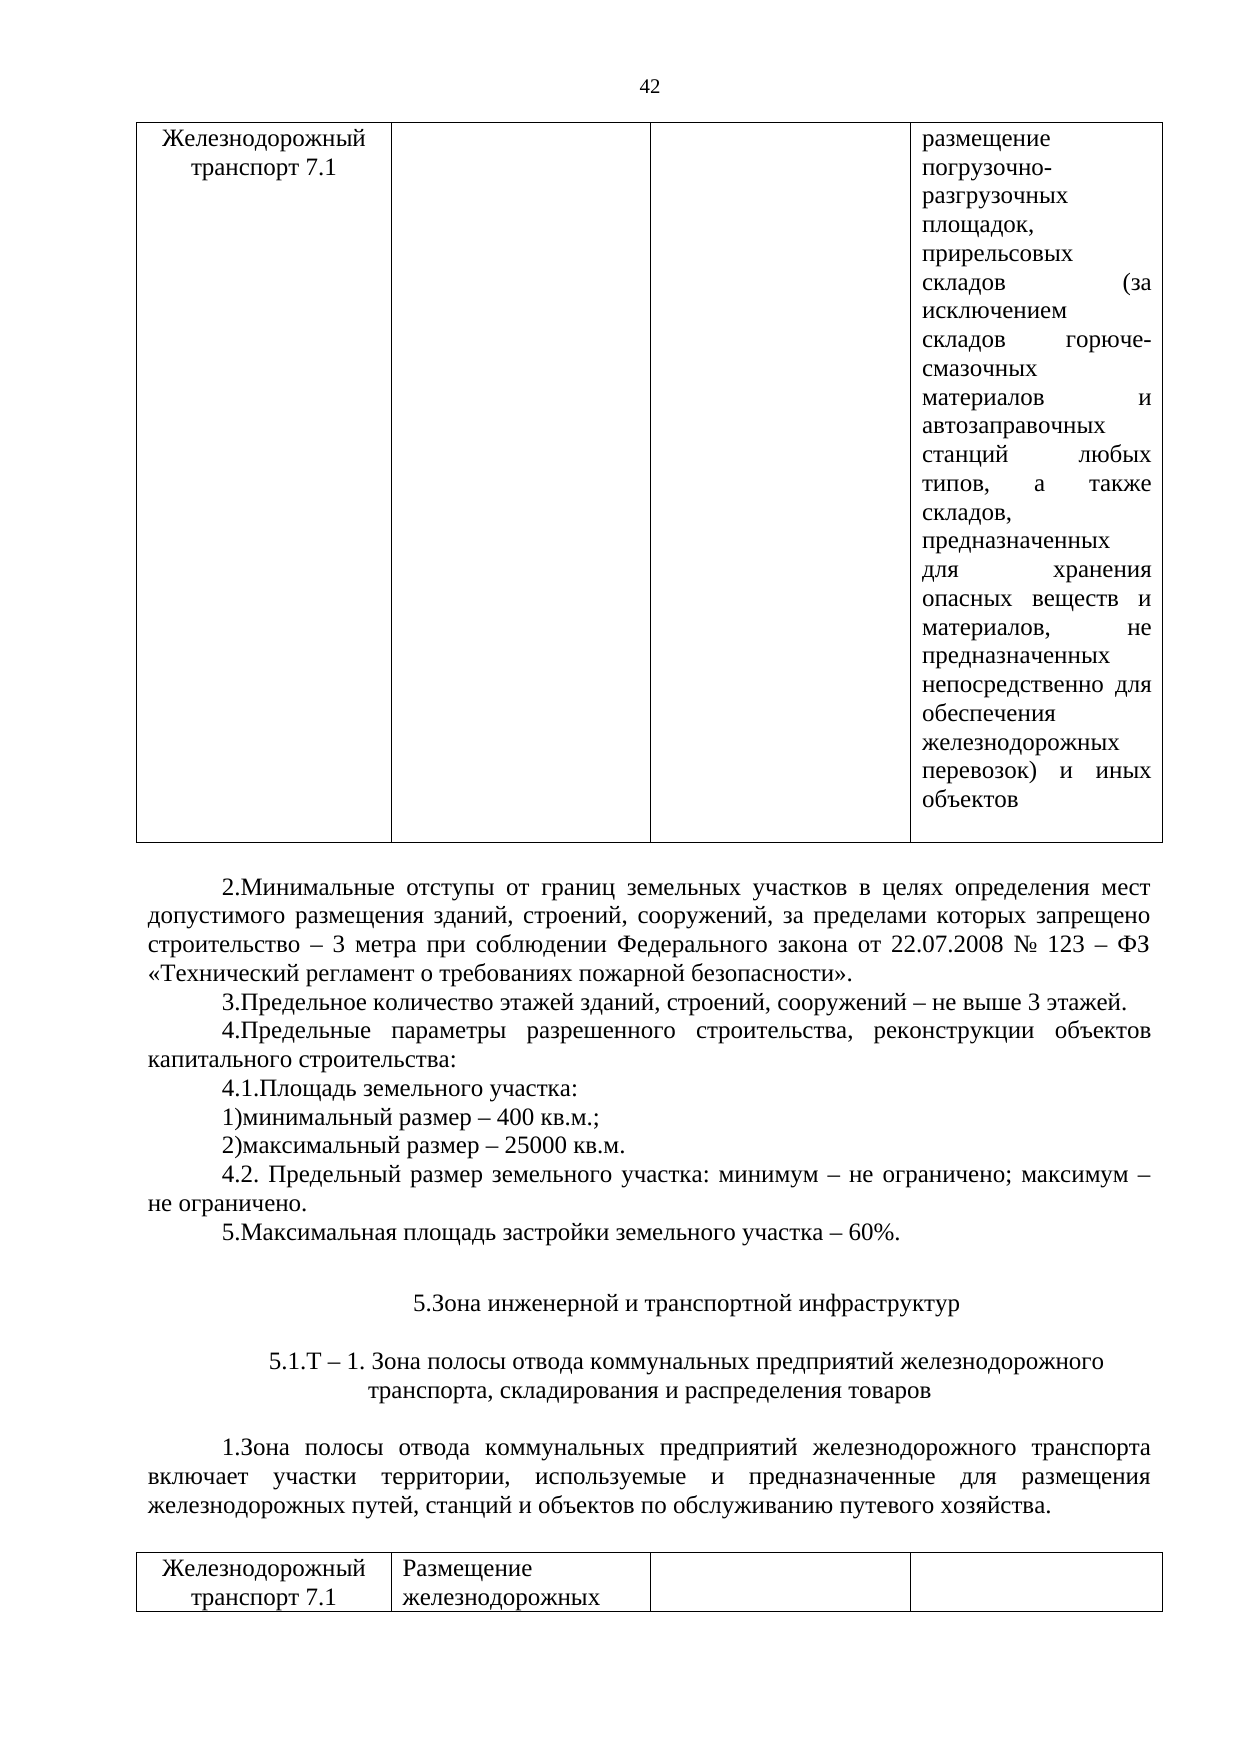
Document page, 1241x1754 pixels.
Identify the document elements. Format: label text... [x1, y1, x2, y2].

text 3.Предельное количество этажей зданий, строений, сооружений – не выше 3 этажей. [148, 987, 1152, 1015]
table_cell [651, 123, 910, 842]
text 5.1.Т – 1. Зона полосы отвода коммунальных предприятий железнодорожного транспорта, складирования и распределения товаров [148, 1346, 1152, 1403]
text 2)максимальный размер – 25000 кв.м. [148, 1130, 1152, 1159]
table_cell [392, 123, 650, 842]
text 4.2. Предельный размер земельного участка: минимум – не ограничено; максимум – не ограничено. [148, 1159, 1152, 1217]
text 4.Предельные параметры разрешенного строительства, реконструкции объектов капитального строительства: [148, 1015, 1152, 1073]
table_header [137, 1553, 391, 1611]
table_header [651, 1553, 910, 1611]
text 5.Зона инженерной и транспортной инфраструктур [148, 1288, 1152, 1317]
text 4.1.Площадь земельного участка: [148, 1073, 1152, 1102]
text 2.Минимальные отступы от границ земельных участков в целях определения мест допустимого размещения зданий, строений, сооружений, за пределами которых запрещено строительство – 3 метра при соблюдении Федерального закона от 22.07.2008 № 123 – ФЗ «Технический регламент о требованиях пожарной безопасности». [148, 872, 1152, 987]
text 1)минимальный размер – 400 кв.м.; [148, 1102, 1152, 1130]
table_cell размещение погрузочно-разгрузочных площадок, прирельсовых складов (за исключением складов горюче-смазочных материалов и автозаправочных станций любых типов, а также складов, предназначенных для хранения опасных веществ и материалов, не предназначенных непосредственно для обеспечения железнодорожных перевозок) и иных объектов [911, 123, 1162, 842]
text 5.Максимальная площадь застройки земельного участка – 60%. [148, 1217, 1152, 1245]
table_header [392, 1553, 650, 1611]
table_header [911, 1553, 1162, 1611]
text 1.Зона полосы отвода коммунальных предприятий железнодорожного транспорта включает участки территории, используемые и предназначенные для размещения железнодорожных путей, станций и объектов по обслуживанию путевого хозяйства. [148, 1432, 1152, 1518]
table_cell Железнодорожный транспорт 7.1 [137, 123, 391, 842]
